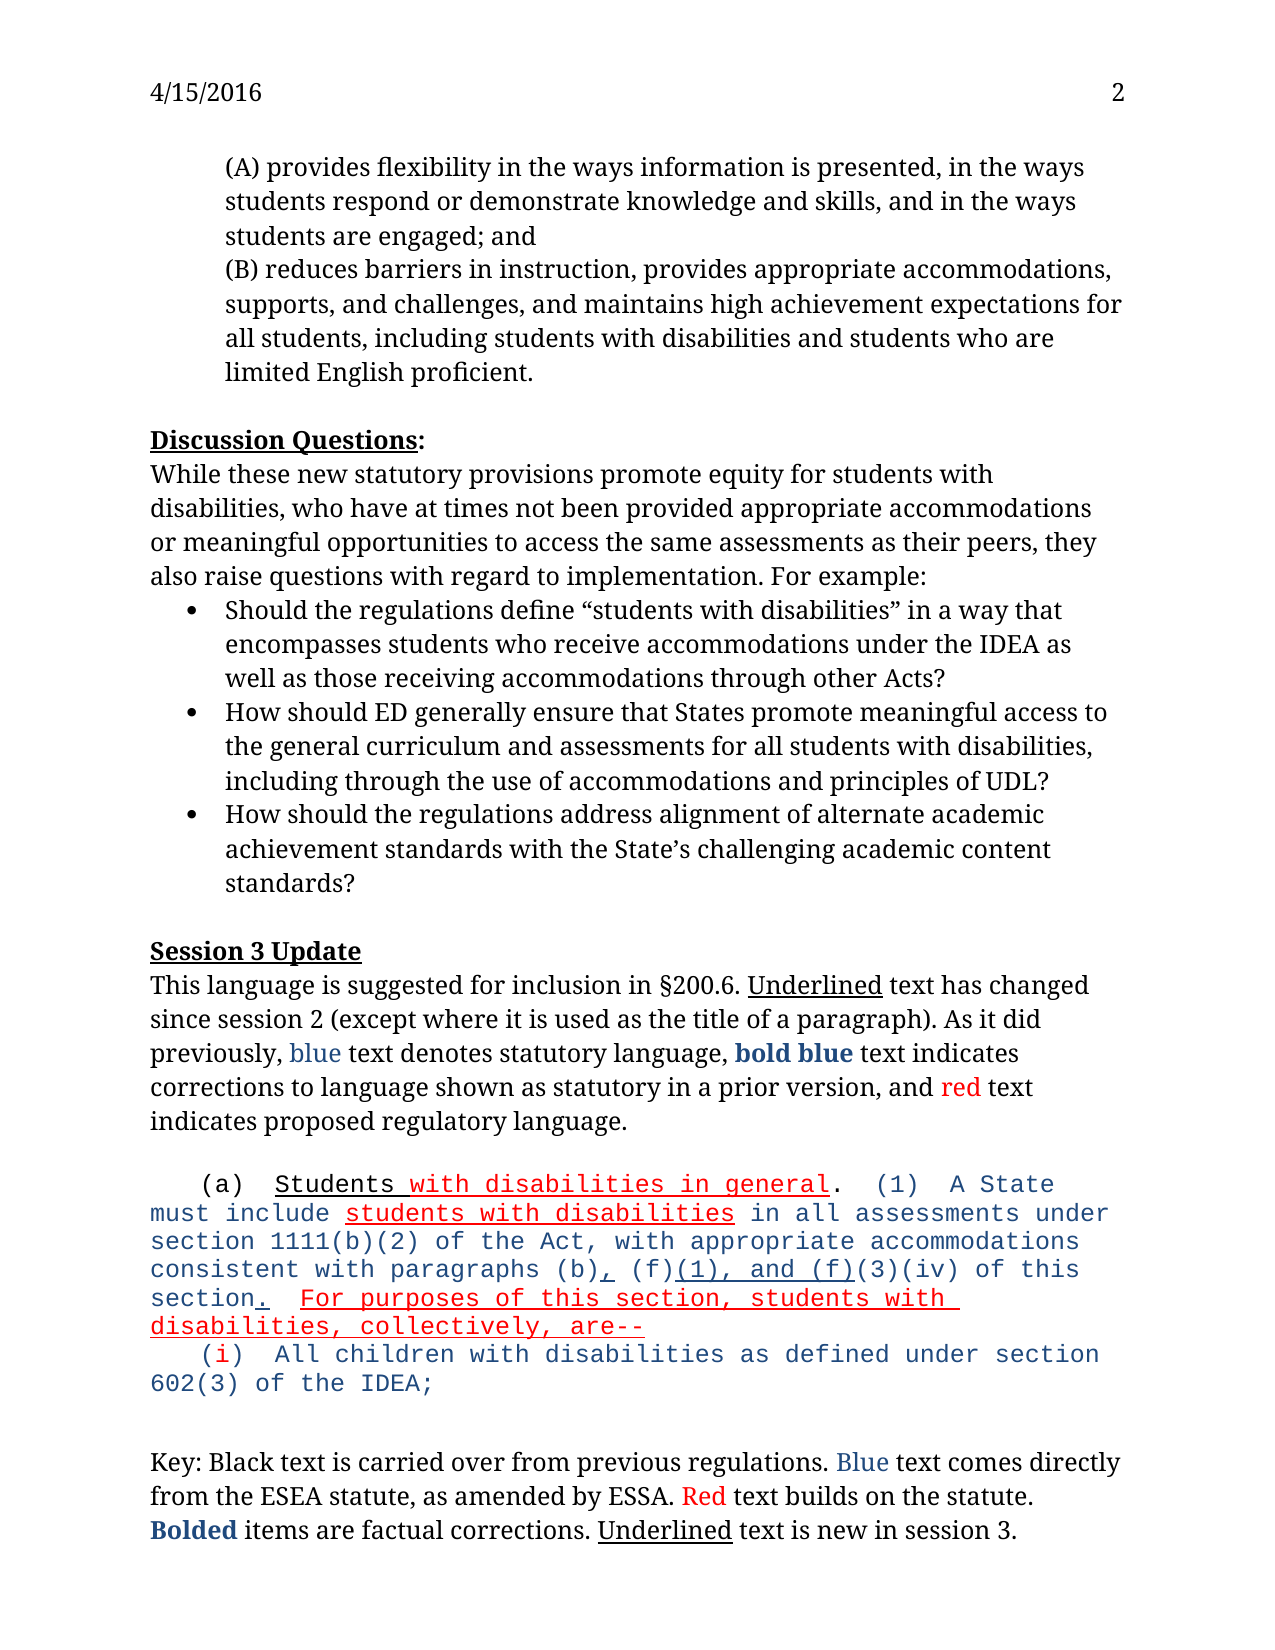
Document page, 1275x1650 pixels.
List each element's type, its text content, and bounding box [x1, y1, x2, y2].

text While these new statutory provisions promote equity for students with disabilities, who have at times not been provided appropriate accommodations or meaningful opportunities to access the same assessments as their peers, they also raise questions with regard to implementation. For example: [150, 457, 1125, 593]
text Discussion Questions: [150, 422, 1125, 457]
text (i) All children with disabilities as defined under section 602(3) of the IDEA; [150, 1342, 1125, 1398]
list How should ED generally ensure that States promote meaningful access to the general curriculum and assessments for all students with disabilities, including through the use of accommodations and principles of UDL? [187, 695, 1125, 797]
list How should the regulations address alignment of alternate academic achievement standards with the State’s challenging academic content standards? [187, 797, 1125, 899]
text This language is suggested for inclusion in §200.6. Underlined text has changed since session 2 (except where it is used as the title of a paragraph). As it did previously, blue text denotes statutory language, bold blue text indicates corrections to language shown as statutory in a prior version, and red text indicates proposed regulatory language. [150, 967, 1125, 1138]
text (A) provides flexibility in the ways information is presented, in the ways students respond or demonstrate knowledge and skills, and in the ways students are engaged; and [225, 150, 1125, 252]
text (B) reduces barriers in instruction, provides appropriate accommodations, supports, and challenges, and maintains high achievement expectations for all students, including students with disabilities and students who are limited English proficient. [225, 252, 1125, 388]
list Should the regulations define “students with disabilities” in a way that encompasses students who receive accommodations under the IDEA as well as those receiving accommodations through other Acts? [187, 593, 1125, 695]
text Session 3 Update [150, 933, 1125, 967]
text (a) Students with disabilities in general. (1) A State must include students with disabilities in all assessments under section 1111(b)(2) of the Act, with appropriate accommodations consistent with paragraphs (b), (f)(1), and (f)(3)(iv) of this section. For purposes of this section, students with disabilities, collectively, are-- [150, 1172, 1125, 1342]
